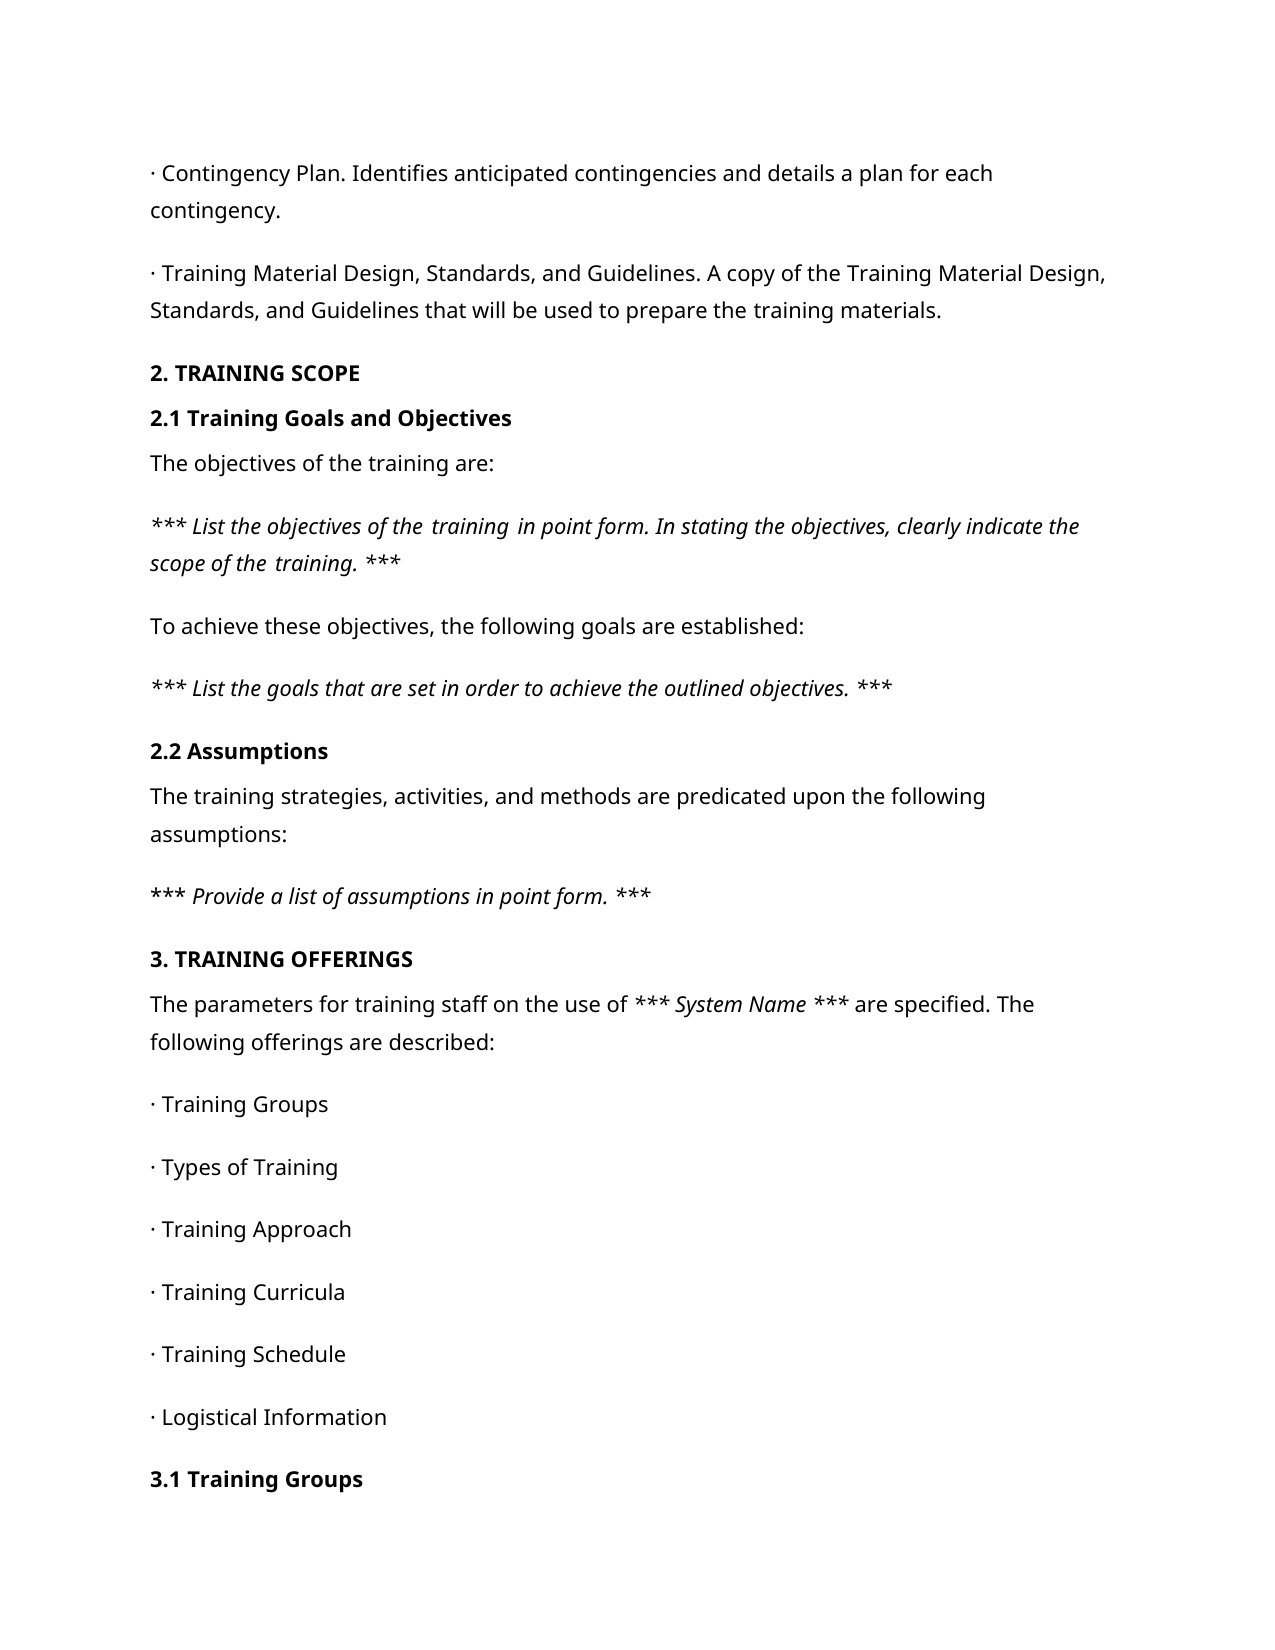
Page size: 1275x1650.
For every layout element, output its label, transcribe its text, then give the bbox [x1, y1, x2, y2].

text *** List the objectives of the training in point form. In stating the objectives, clearly indicate the scope of the training. *** [150, 503, 1125, 578]
text The training strategies, activities, and methods are predicated upon the following assumptions: [150, 773, 1125, 848]
text · Contingency Plan. Identifies anticipated contingencies and details a plan for each contingency. [150, 150, 1125, 225]
text · Training Groups [150, 1081, 1125, 1119]
text · Training Material Design, Standards, and Guidelines. A copy of the Training Material Design, Standards, and Guidelines that will be used to prepare the training materials. [150, 250, 1125, 325]
text 2.1 Training Goals and Objectives [150, 395, 1125, 433]
text 2.2 Assumptions [150, 728, 1125, 766]
text To achieve these objectives, the following goals are established: [150, 603, 1125, 641]
text · Types of Training [150, 1144, 1125, 1181]
text 3.1 Training Groups [150, 1456, 1125, 1494]
text · Training Approach [150, 1206, 1125, 1244]
text 2. TRAINING SCOPE [150, 350, 1125, 387]
text The objectives of the training are: [150, 441, 1125, 478]
text *** List the goals that are set in order to achieve the outlined objectives. *** [150, 666, 1125, 703]
text The parameters for training staff on the use of *** System Name *** are specified. The following offerings are described: [150, 981, 1125, 1056]
text 3. TRAINING OFFERINGS [150, 936, 1125, 973]
text *** Provide a list of assumptions in point form. *** [150, 873, 1125, 911]
text · Logistical Information [150, 1394, 1125, 1431]
text · Training Schedule [150, 1331, 1125, 1369]
text · Training Curricula [150, 1269, 1125, 1306]
